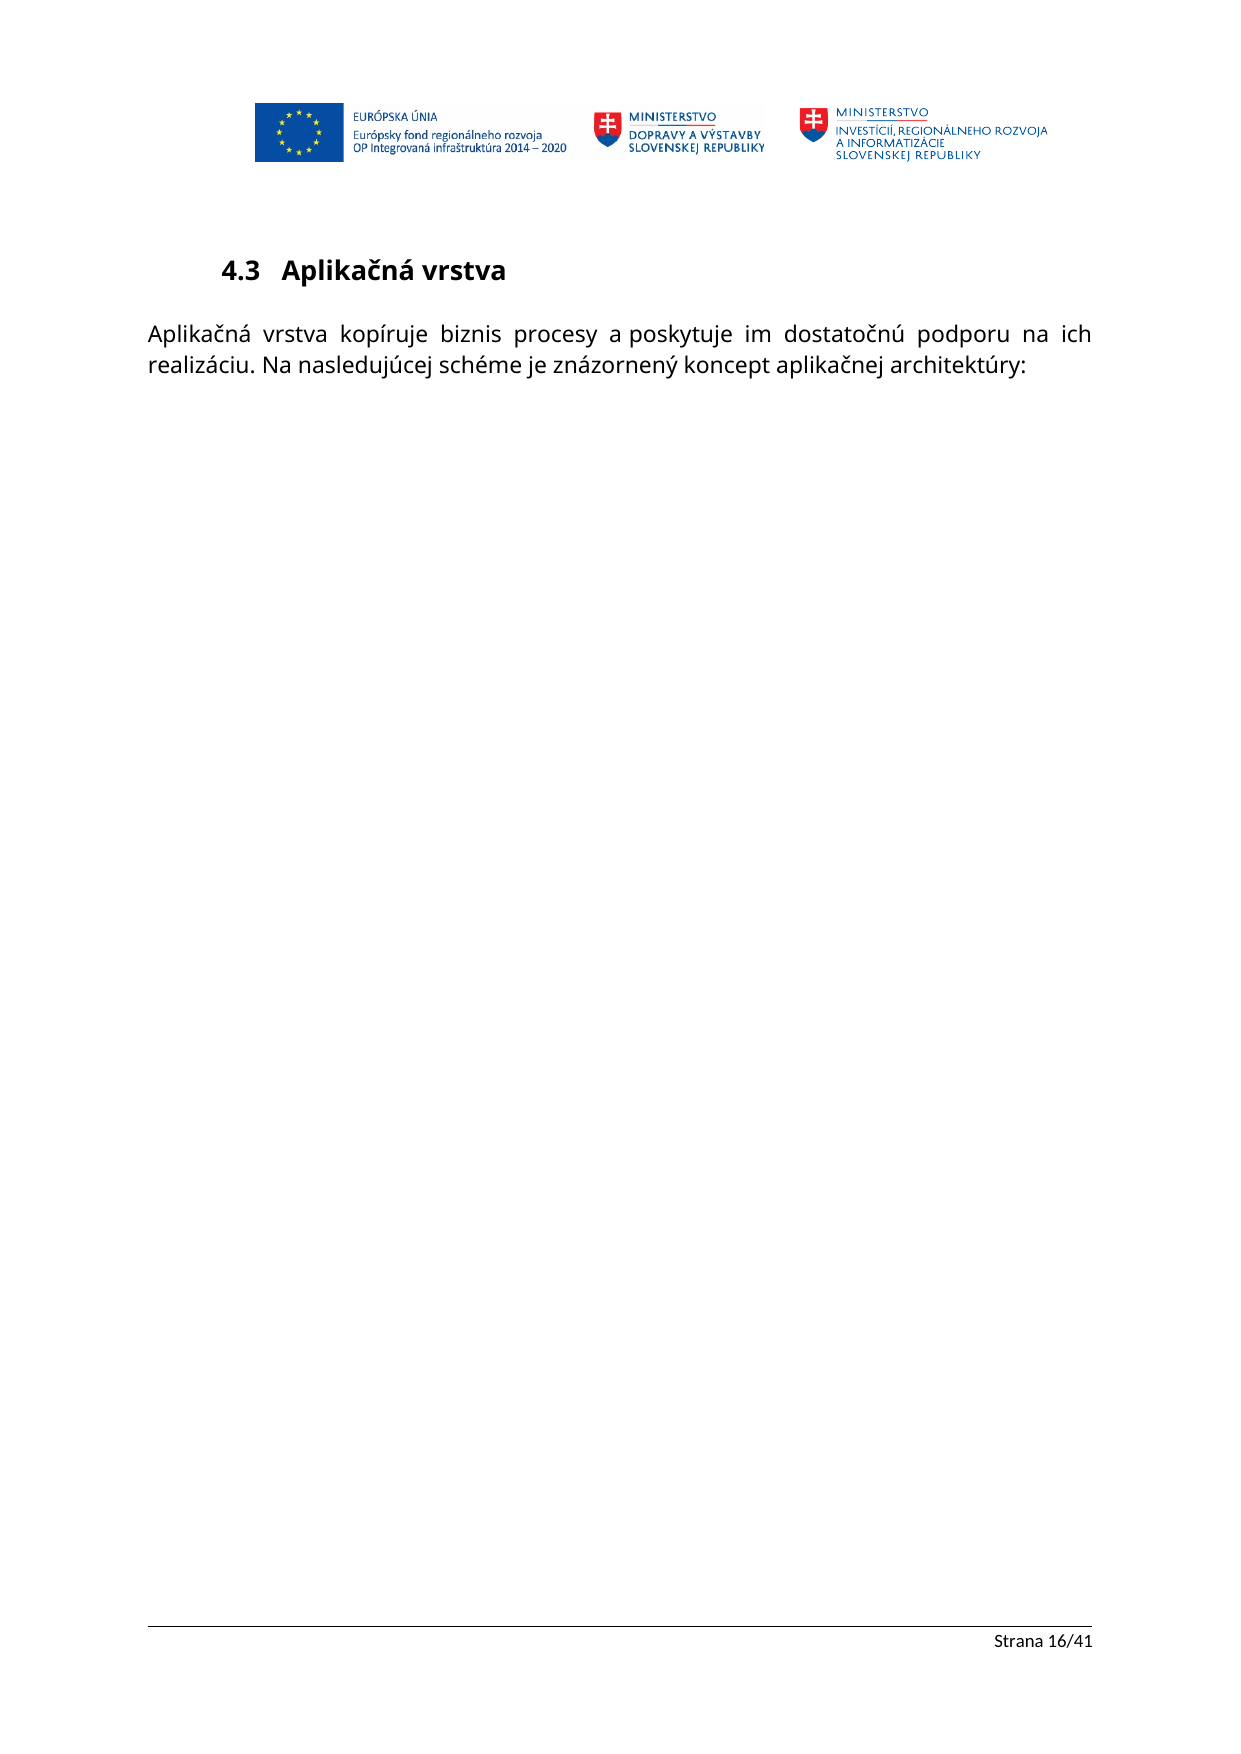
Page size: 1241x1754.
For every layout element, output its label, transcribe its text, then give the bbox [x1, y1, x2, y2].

text Aplikačná vrstva kopíruje biznis procesy a poskytuje im dostatočnú podporu na ich realizáciu. Na nasledujúcej schéme je znázornený koncept aplikačnej architektúry: [148, 318, 1092, 380]
picture [799, 108, 1048, 162]
subtitle Aplikačná vrstva [221, 252, 1092, 288]
picture [255, 103, 764, 162]
